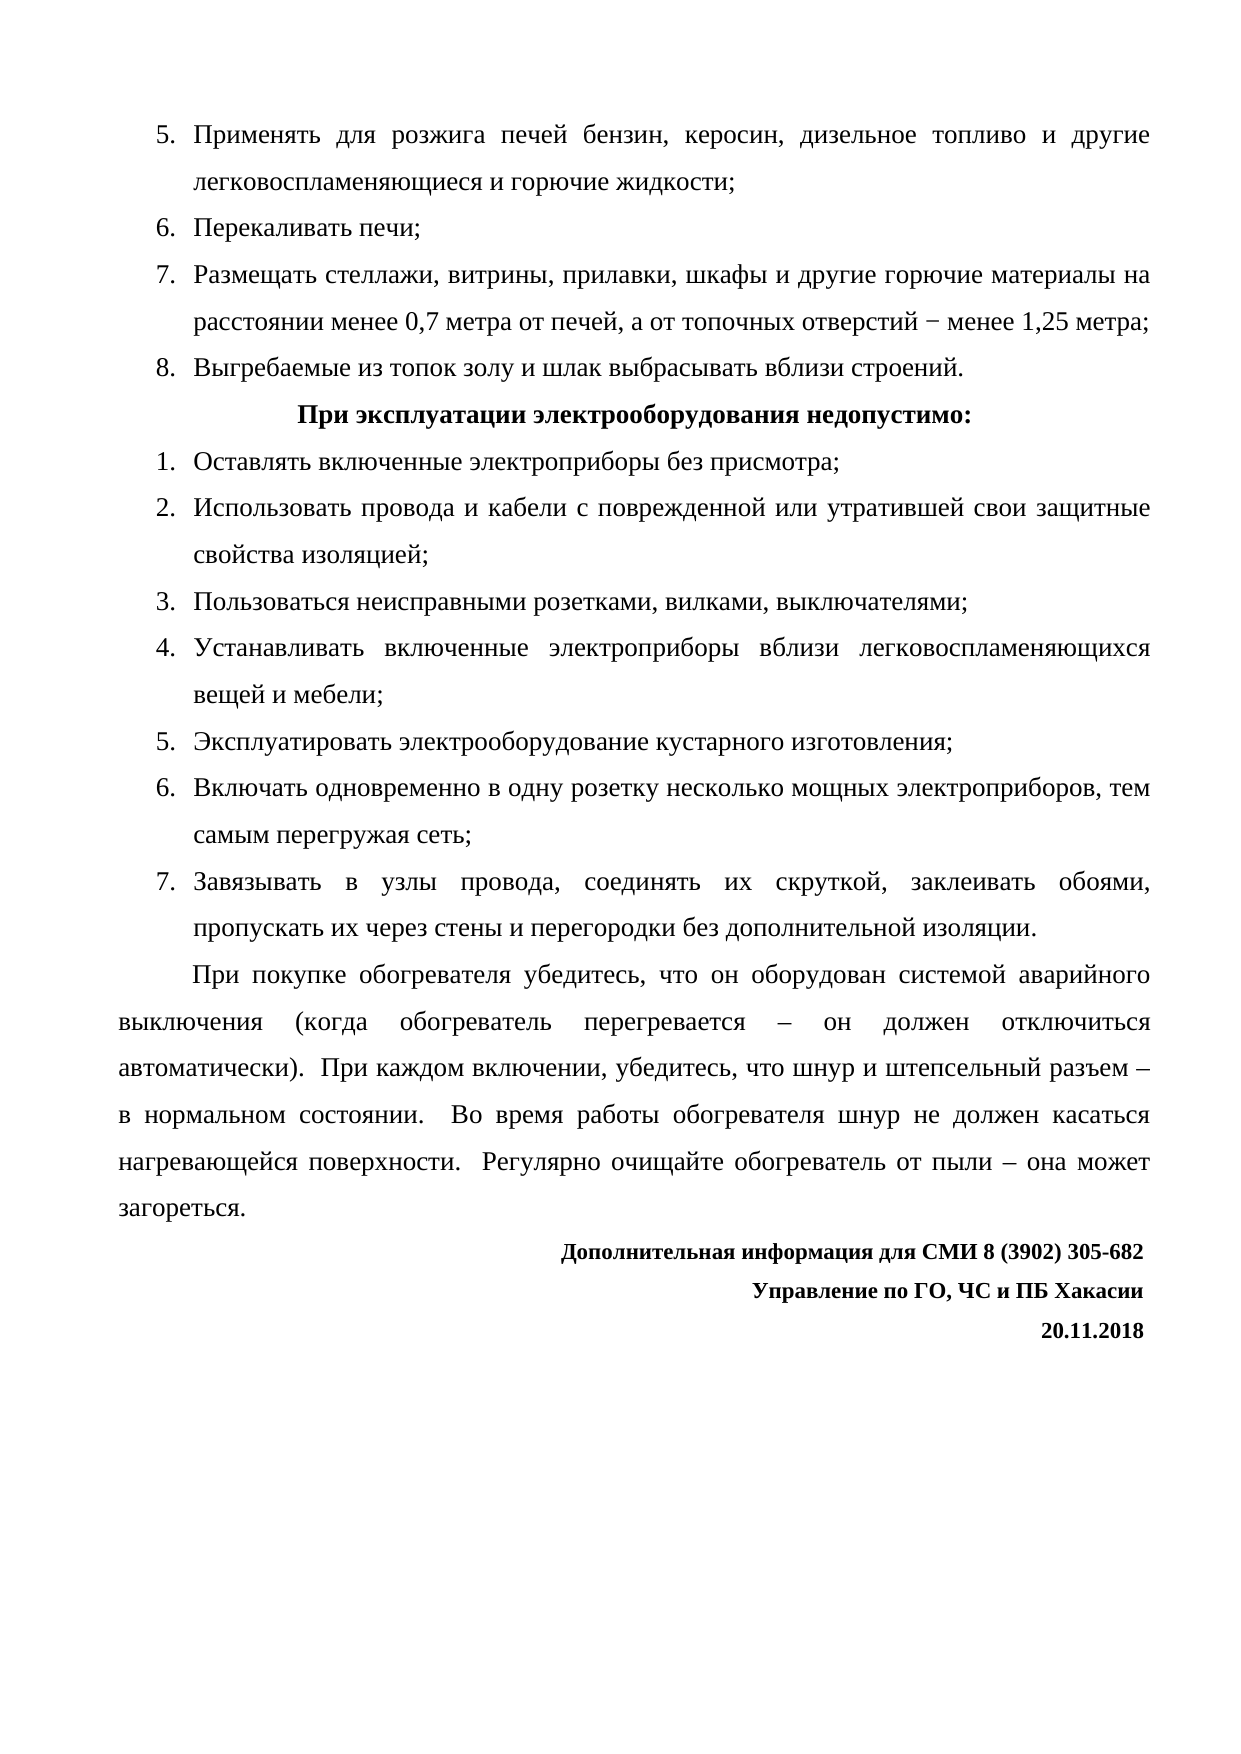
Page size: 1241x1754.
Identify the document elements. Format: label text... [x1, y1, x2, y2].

list Эксплуатировать электрооборудование кустарного изготовления; [156, 725, 1152, 756]
list Применять для розжига печей бензин, керосин, дизельное топливо и другие легковоспламеняющиеся и горючие жидкости; [156, 118, 1152, 196]
list Оставлять включенные электроприборы без присмотра; [156, 445, 1152, 476]
list Включать одновременно в одну розетку несколько мощных электроприборов, тем самым перегружая сеть; [156, 771, 1152, 849]
list Пользоваться неисправными розетками, вилками, выключателями; [156, 585, 1152, 616]
list Выгребаемые из топок золу и шлак выбрасывать вблизи строений. [156, 351, 1152, 383]
text При покупке обогревателя убедитесь, что он оборудован системой аварийного выключения (когда обогреватель перегревается – он должен отключиться автоматически). При каждом включении, убедитесь, что шнур и штепсельный разъем – в нормальном состоянии. Во время работы обогревателя шнур не должен касаться нагревающейся поверхности. Регулярно очищайте обогреватель от пыли – она может загореться. [118, 958, 1152, 1223]
list Размещать стеллажи, витрины, прилавки, шкафы и другие горючие материалы на расстоянии менее 0,7 метра от печей, а от топочных отверстий − менее 1,25 метра; [156, 258, 1152, 336]
text При эксплуатации электрооборудования недопустимо: [118, 398, 1152, 429]
list Устанавливать включенные электроприборы вблизи легковоспламеняющихся вещей и мебели; [156, 631, 1152, 709]
text 20.11.2018 [126, 1317, 1144, 1343]
list Перекаливать печи; [156, 211, 1152, 243]
list Использовать провода и кабели с поврежденной или утратившей свои защитные свойства изоляцией; [156, 491, 1152, 569]
text Управление по ГО, ЧС и ПБ Хакасии [126, 1278, 1144, 1304]
list Завязывать в узлы провода, соединять их скруткой, заклеивать обоями, пропускать их через стены и перегородки без дополнительной изоляции. [156, 865, 1152, 943]
text Дополнительная информация для СМИ 8 (3902) 305-682 [126, 1238, 1144, 1264]
